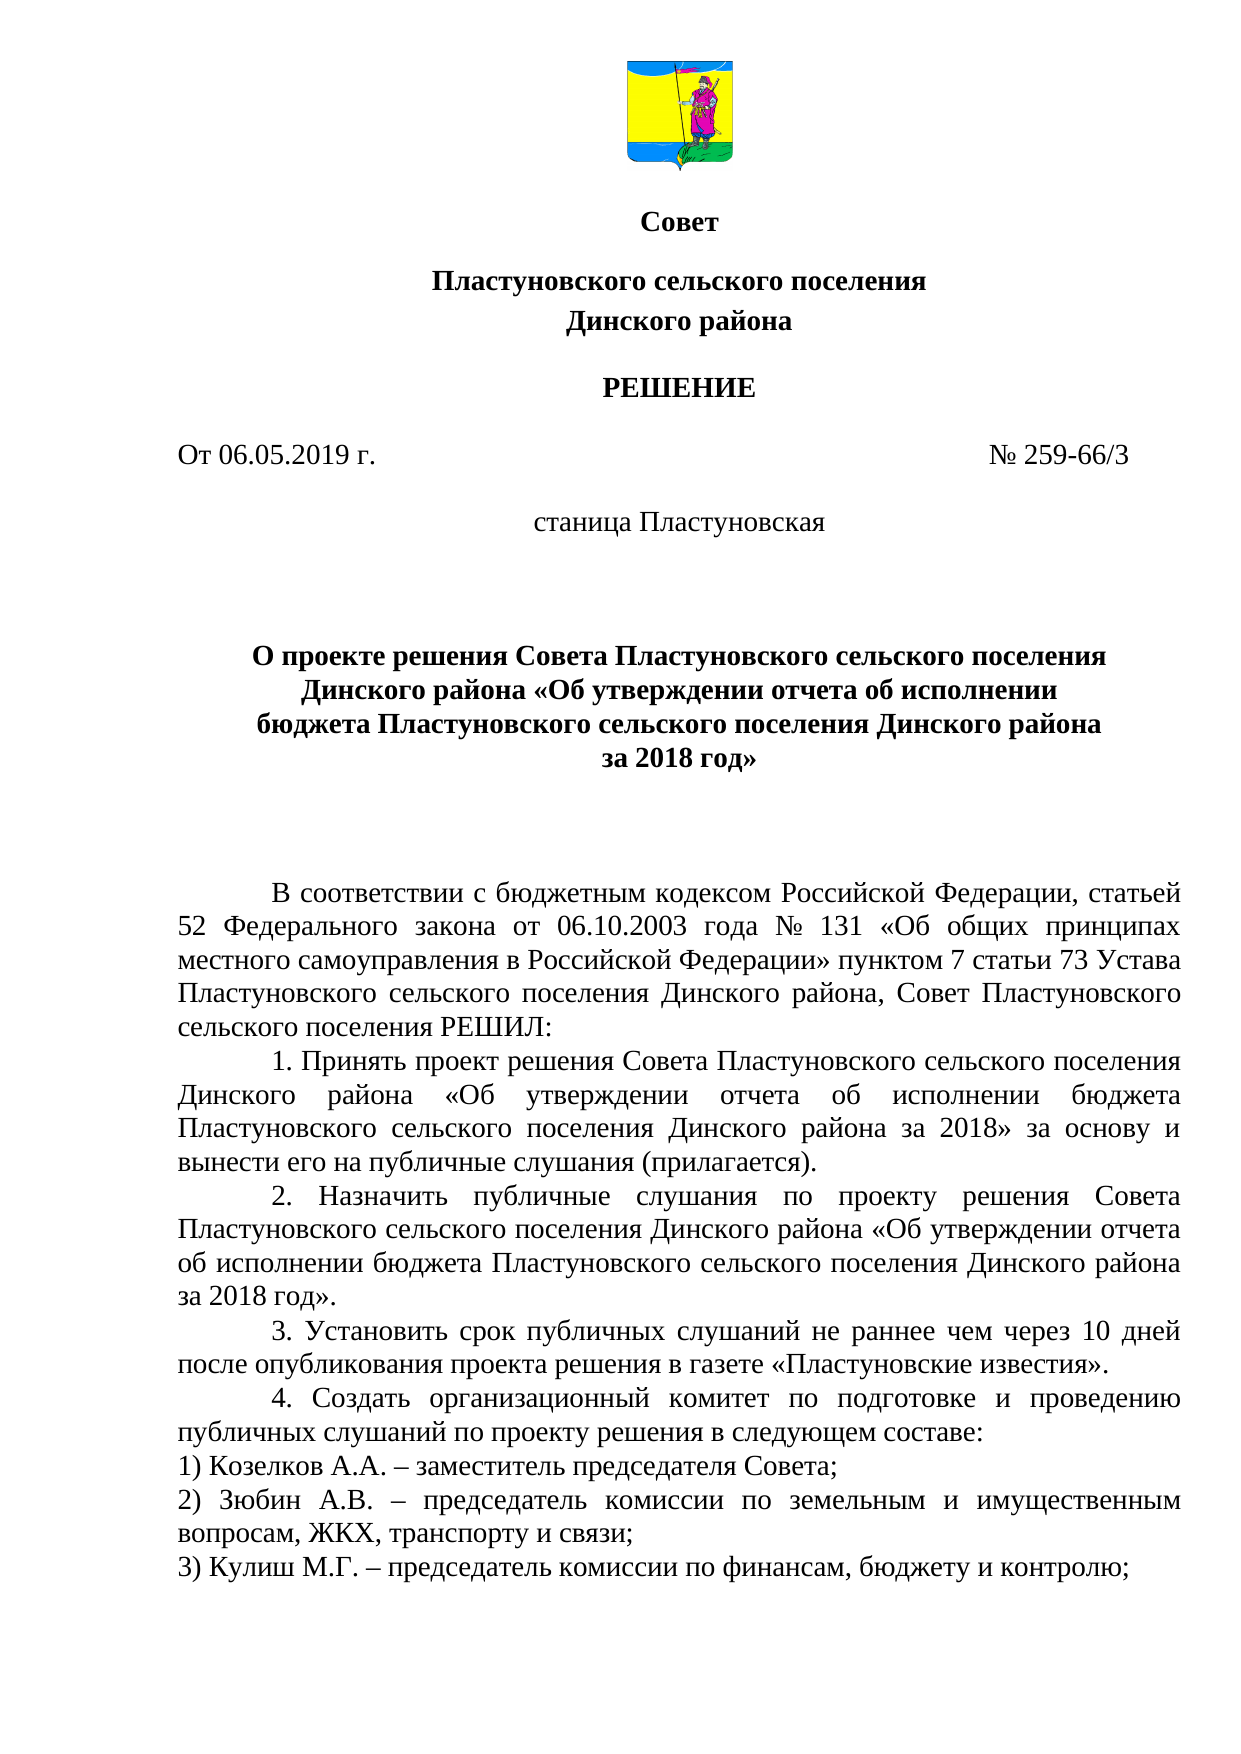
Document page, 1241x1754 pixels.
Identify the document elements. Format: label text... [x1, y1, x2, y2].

text Пластуновского сельского поселения [177, 263, 1181, 296]
text станица Пластуновская [177, 504, 1181, 537]
text 2. Назначить публичные слушания по проекту решения Совета Пластуновского сельского поселения Динского района «Об утверждении отчета об исполнении бюджета Пластуновского сельского поселения Динского района за 2018 год». [177, 1178, 1181, 1313]
text Динского района «Об утверждении отчета об исполнении [177, 673, 1181, 706]
text 3) Кулиш М.Г. – председатель комиссии по финансам, бюджету и контролю; [177, 1550, 1181, 1583]
text за 2018 год» [177, 741, 1181, 774]
text 1. Принять проект решения Совета Пластуновского сельского поселения Динского района «Об утверждении отчета об исполнении бюджета Пластуновского сельского поселения Динского района за 2018» за основу и вынести его на публичные слушания (прилагается). [177, 1044, 1181, 1178]
text В соответствии с бюджетным кодексом Российской Федерации, статьей 52 Федерального закона от 06.10.2003 года № 131 «Об общих принципах местного самоуправления в Российской Федерации» пунктом 7 статьи 73 Устава Пластуновского сельского поселения Динского района, Совет Пластуновского сельского поселения РЕШИЛ: [177, 876, 1181, 1043]
text РЕШЕНИЕ [177, 370, 1181, 403]
picture [627, 61, 733, 171]
text Динского района [177, 303, 1181, 336]
text 2) Зюбин А.В. – председатель комиссии по земельным и имущественным вопросам, ЖКХ, транспорту и связи; [177, 1482, 1181, 1549]
text От 06.05.2019 г. № 259-66/3 [177, 437, 1181, 470]
text 3. Установить срок публичных слушаний не раннее чем через 10 дней после опубликования проекта решения в газете «Пластуновские известия». [177, 1313, 1181, 1380]
text О проекте решения Совета Пластуновского сельского поселения [177, 639, 1181, 672]
text Совет [177, 204, 1181, 238]
text 4. Создать организационный комитет по подготовке и проведению публичных слушаний по проекту решения в следующем составе: [177, 1381, 1181, 1448]
text 1) Козелков А.А. – заместитель председателя Совета; [177, 1448, 1181, 1482]
text бюджета Пластуновского сельского поселения Динского района [177, 707, 1181, 740]
